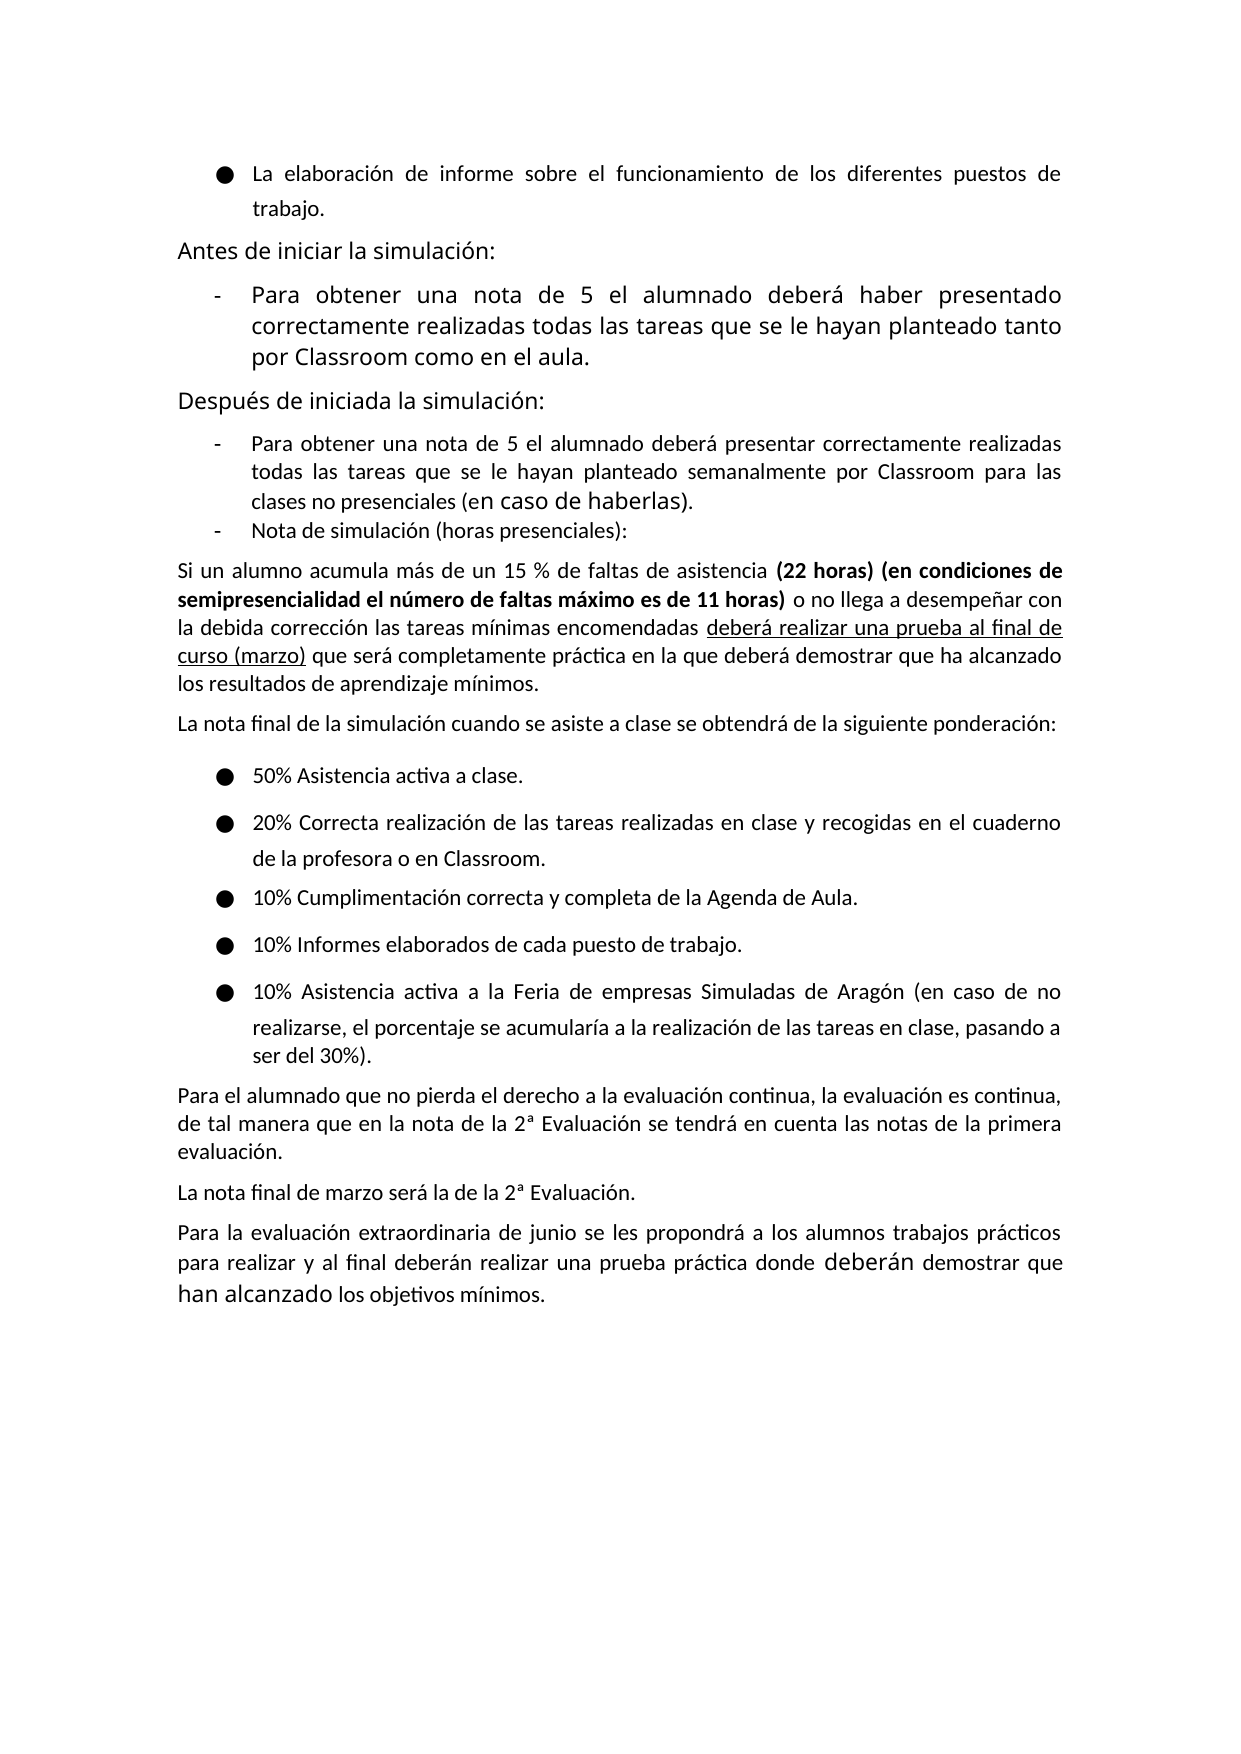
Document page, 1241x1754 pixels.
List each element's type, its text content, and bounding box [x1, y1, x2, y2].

list 20% Correcta realización de las tareas realizadas en clase y recogidas en el cuaderno de la profesora o en Classroom. [215, 797, 1063, 872]
text Para la evaluación extraordinaria de junio se les propondrá a los alumnos trabajos prácticos para realizar y al final deberán realizar una prueba práctica donde deberán demostrar que han alcanzado los objetivos mínimos. [177, 1218, 1063, 1309]
text La nota final de la simulación cuando se asiste a clase se obtendrá de la siguiente ponderación: [177, 709, 1063, 737]
list 10% Asistencia activa a la Feria de empresas Simuladas de Aragón (en caso de no realizarse, el porcentaje se acumularía a la realización de las tareas en clase, pasando a ser del 30%). [215, 966, 1063, 1069]
list Para obtener una nota de 5 el alumnado deberá presentar correctamente realizadas todas las tareas que se le hayan planteado semanalmente por Classroom para las clases no presenciales (en caso de haberlas). [213, 429, 1063, 516]
list 10% Cumplimentación correcta y completa de la Agenda de Aula. [215, 872, 1063, 919]
list 10% Informes elaborados de cada puesto de trabajo. [215, 919, 1063, 966]
text Para el alumnado que no pierda el derecho a la evaluación continua, la evaluación es continua, de tal manera que en la nota de la 2ª Evaluación se tendrá en cuenta las notas de la primera evaluación. [177, 1081, 1063, 1165]
text Después de iniciada la simulación: [177, 385, 1063, 416]
list Nota de simulación (horas presenciales): [213, 516, 1063, 544]
text Si un alumno acumula más de un 15 % de faltas de asistencia (22 horas) (en condiciones de semipresencialidad el número de faltas máximo es de 11 horas) o no llega a desempeñar con la debida corrección las tareas mínimas encomendadas deberá realizar una prueba al final de curso (marzo) que será completamente práctica en la que deberá demostrar que ha alcanzado los resultados de aprendizaje mínimos. [177, 557, 1063, 697]
list La elaboración de informe sobre el funcionamiento de los diferentes puestos de trabajo. [215, 148, 1063, 223]
list Para obtener una nota de 5 el alumnado deberá haber presentado correctamente realizadas todas las tareas que se le hayan planteado tanto por Classroom como en el aula. [213, 279, 1063, 373]
text La nota final de marzo será la de la 2ª Evaluación. [177, 1178, 1063, 1206]
text Antes de iniciar la simulación: [177, 235, 1063, 266]
list 50% Asistencia activa a clase. [215, 750, 1063, 797]
